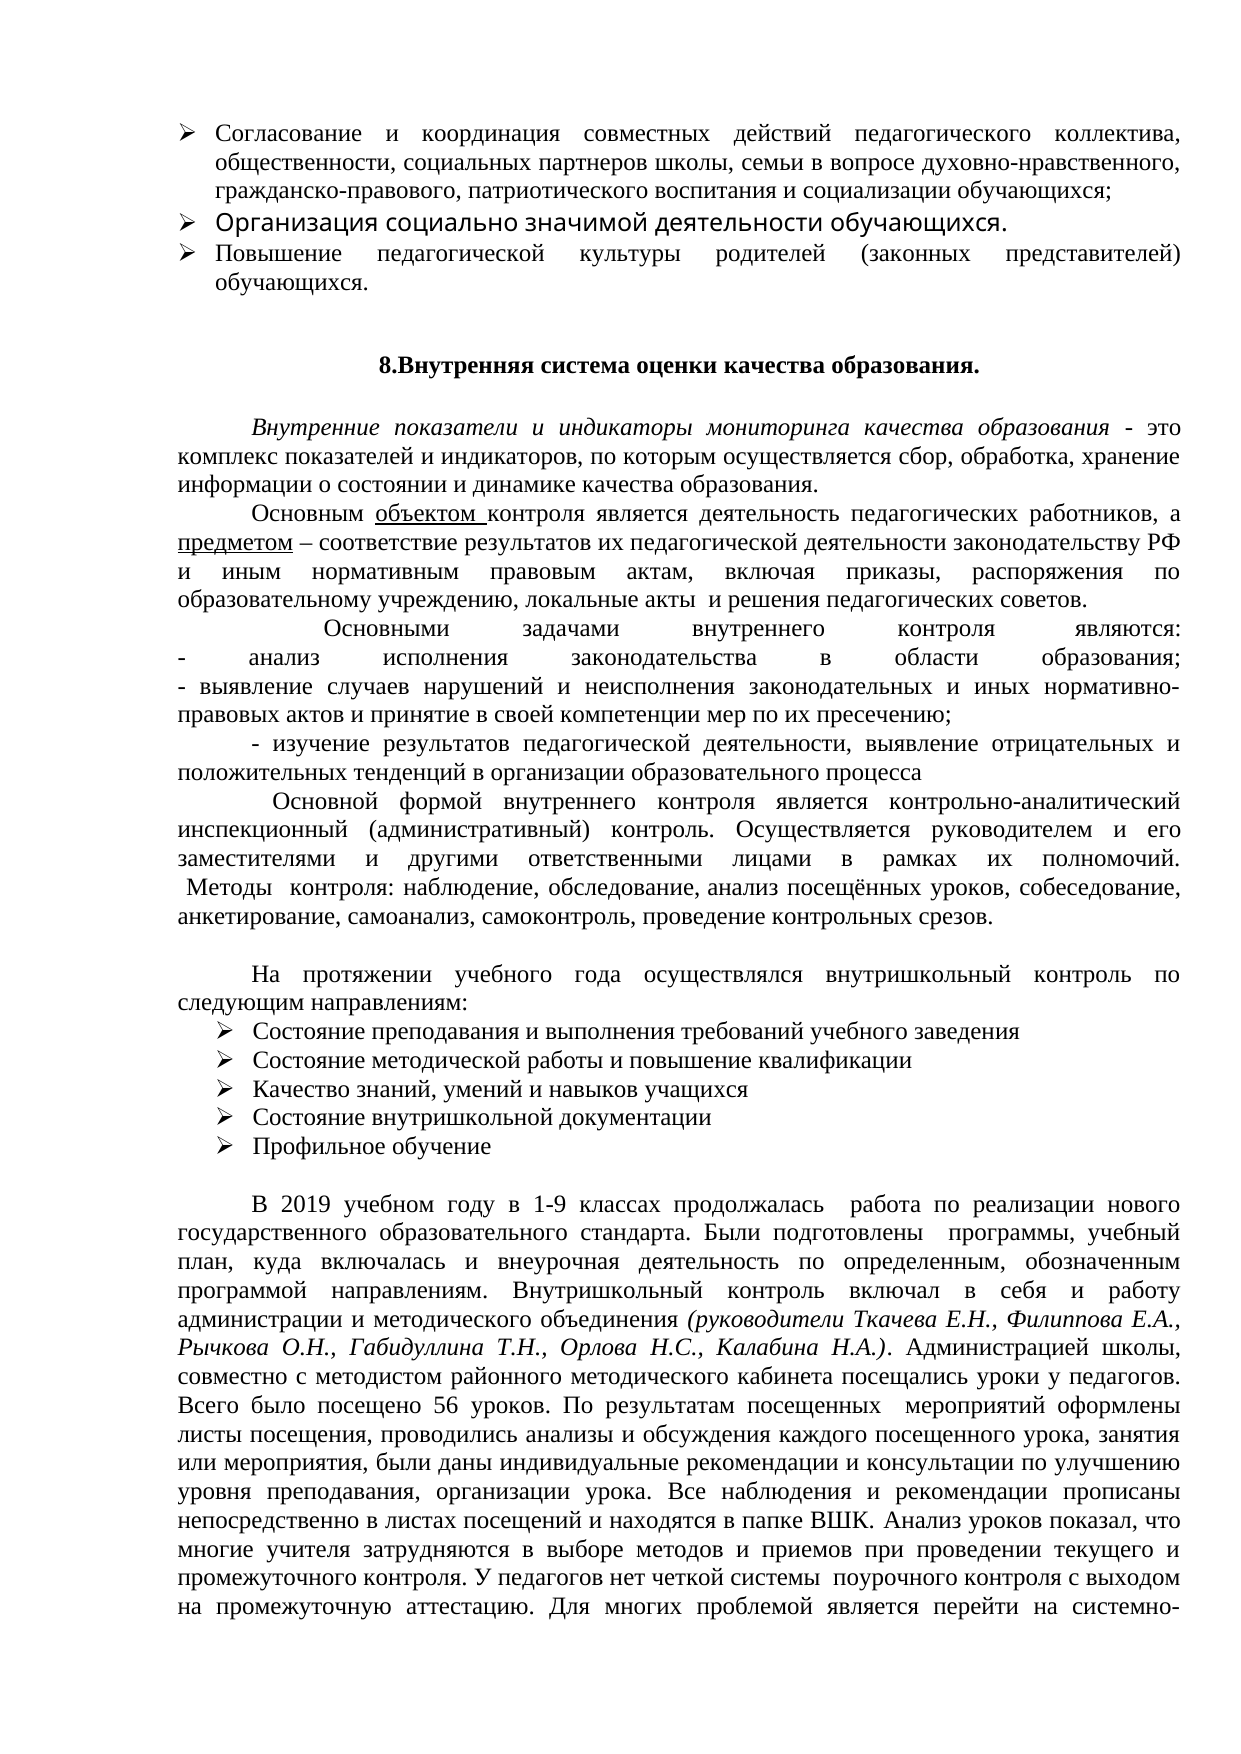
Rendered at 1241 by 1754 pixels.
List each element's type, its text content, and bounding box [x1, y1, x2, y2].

text - изучение результатов педагогической деятельности, выявление отрицательных и положительных тенденций в организации образовательного процесса [177, 728, 1181, 786]
list Профильное обучение [215, 1131, 1181, 1160]
text Основной формой внутреннего контроля является контрольно-аналитический инспекционный (административный) контроль. Осуществляется руководителем и его заместителями и другими ответственными лицами в рамках их полномочий. Методы контроля: наблюдение, обследование, анализ посещённых уроков, собеседование, анкетирование, самоанализ, самоконтроль, проведение контрольных срезов. [177, 786, 1181, 929]
list Состояние преподавания и выполнения требований учебного заведения [215, 1016, 1181, 1045]
text Основным объектом контроля является деятельность педагогических работников, а предметом – соответствие результатов их педагогической деятельности законодательству РФ и иным нормативным правовым актам, включая приказы, распоряжения по образовательному учреждению, локальные акты и решения педагогических советов. [177, 498, 1181, 613]
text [177, 1189, 1181, 1620]
list Состояние методической работы и повышение квалификации [215, 1045, 1181, 1074]
text 8.Внутренняя система оценки качества образования. [177, 350, 1181, 378]
text Внутренние показатели и индикаторы мониторинга качества образования - это комплекс показателей и индикаторов, по которым осуществляется сбор, обработка, хранение информации о состоянии и динамике качества образования. [177, 412, 1181, 498]
list Состояние внутришкольной документации [215, 1102, 1181, 1131]
list Повышение педагогической культуры родителей (законных представителей) обучающихся. [177, 238, 1181, 296]
list Качество знаний, умений и навыков учащихся [215, 1074, 1181, 1102]
text Основными задачами внутреннего контроля являются: - анализ исполнения законодательства в области образования; - выявление случаев нарушений и неисполнения законодательных и иных нормативно-правовых актов и принятие в своей компетенции мер по их пресечению; [177, 613, 1181, 728]
list Организация социально значимой деятельности обучающихся. [177, 204, 1181, 238]
list Согласование и координация совместных действий педагогического коллектива, общественности, социальных партнеров школы, семьи в вопросе духовно-нравственного, гражданско-правового, патриотического воспитания и социализации обучающихся; [177, 118, 1181, 204]
text На протяжении учебного года осуществлялся внутришкольный контроль по следующим направлениям: [177, 959, 1181, 1016]
